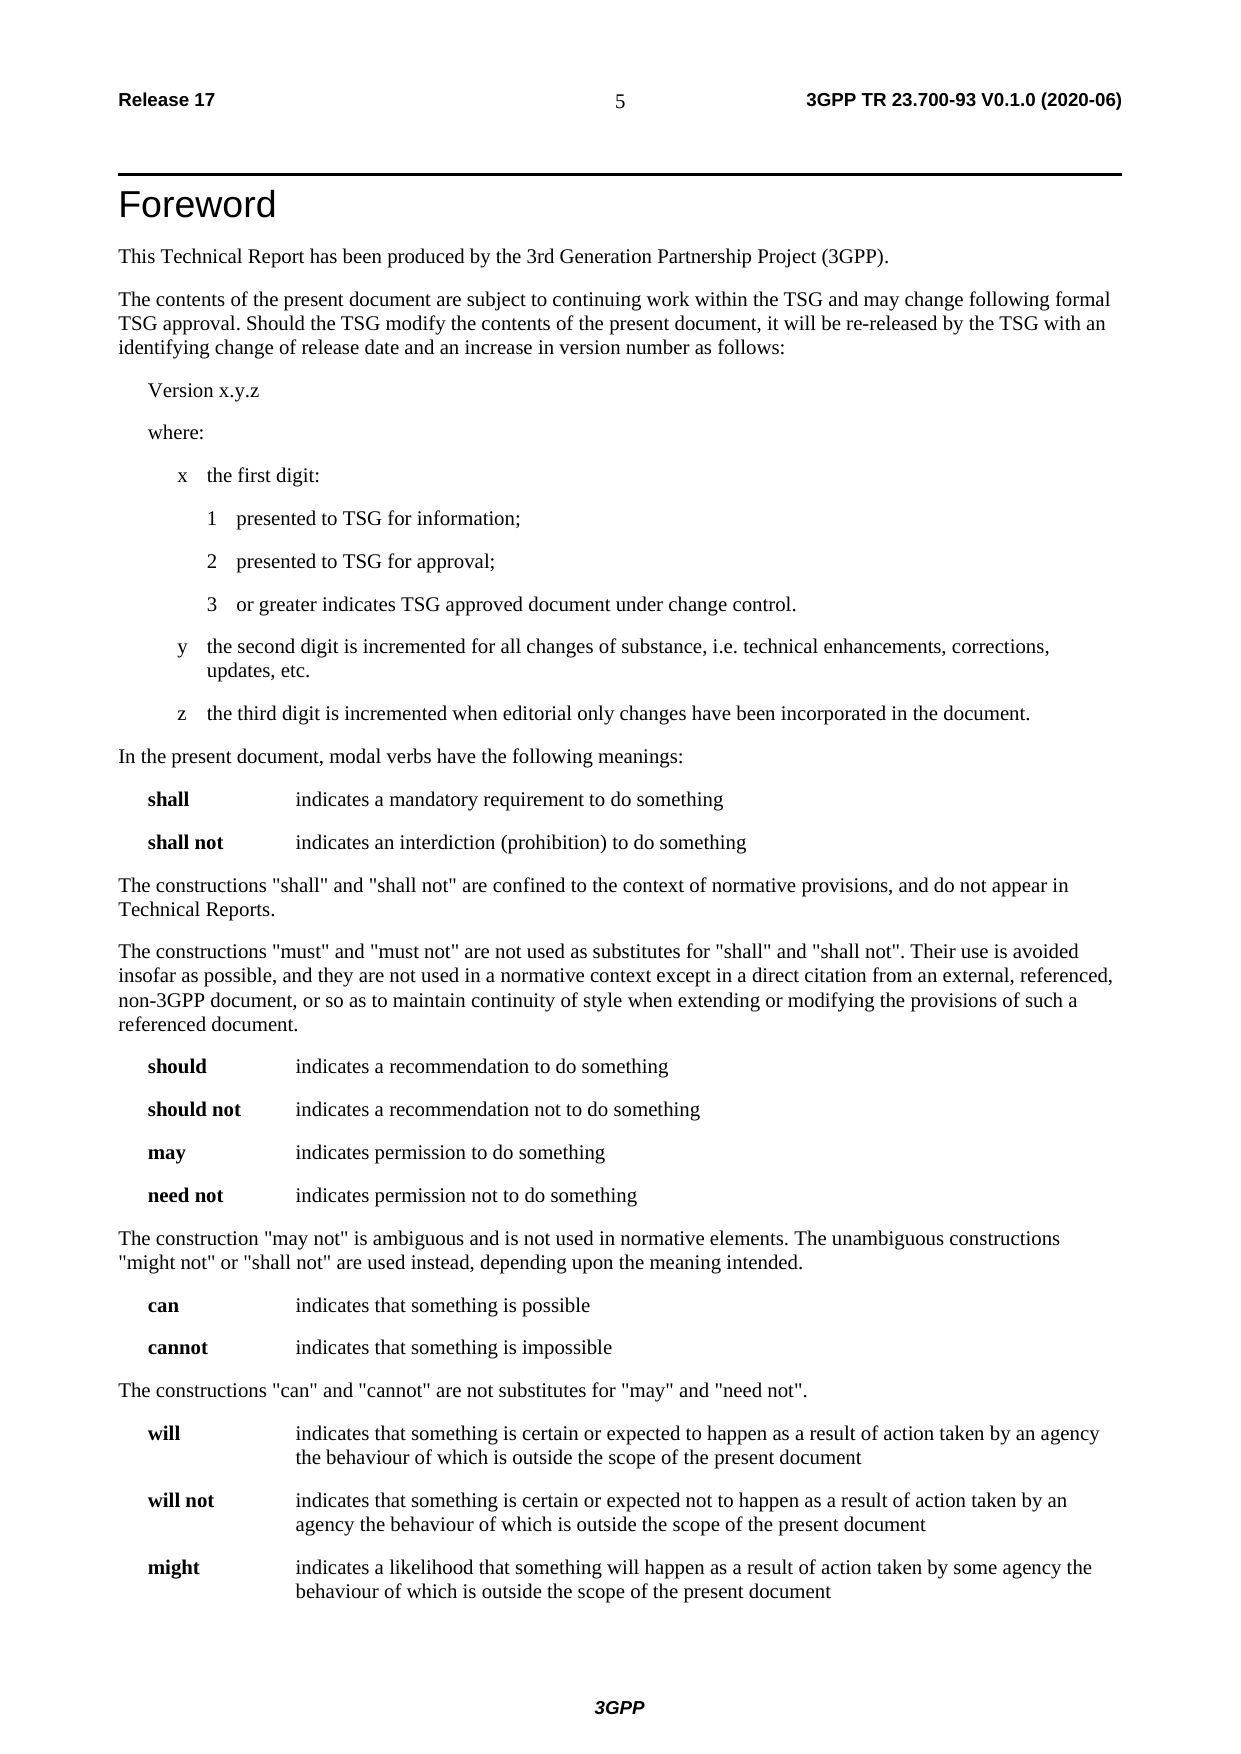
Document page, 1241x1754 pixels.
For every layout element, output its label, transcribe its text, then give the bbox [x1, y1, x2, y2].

text The constructions "shall" and "shall not" are confined to the context of normative provisions, and do not appear in Technical Reports. [118, 872, 1122, 921]
text 3 or greater indicates TSG approved document under change control. [207, 592, 1122, 616]
text where: [148, 420, 1122, 444]
text 2 presented to TSG for approval; [207, 549, 1122, 573]
text Version x.y.z [148, 377, 1122, 402]
text need not indicates permission not to do something [148, 1183, 1122, 1207]
text In the present document, modal verbs have the following meanings: [118, 744, 1122, 768]
text should indicates a recommendation to do something [148, 1054, 1122, 1078]
text The construction "may not" is ambiguous and is not used in normative elements. The unambiguous constructions "might not" or "shall not" are used instead, depending upon the meaning intended. [118, 1226, 1122, 1274]
text might indicates a likelihood that something will happen as a result of action taken by some agency the behaviour of which is outside the scope of the present document [148, 1555, 1122, 1603]
text z the third digit is incremented when editorial only changes have been incorporated in the document. [177, 701, 1122, 725]
text x the first digit: [177, 463, 1122, 487]
text may indicates permission to do something [148, 1140, 1122, 1164]
text shall indicates a mandatory requirement to do something [148, 787, 1122, 811]
text can indicates that something is possible [148, 1292, 1122, 1317]
text will indicates that something is certain or expected to happen as a result of action taken by an agency the behaviour of which is outside the scope of the present document [148, 1421, 1122, 1469]
text y the second digit is incremented for all changes of substance, i.e. technical enhancements, corrections, updates, etc. [177, 634, 1122, 682]
subtitle Foreword [118, 176, 1122, 225]
text The contents of the present document are subject to continuing work within the TSG and may change following formal TSG approval. Should the TSG modify the contents of the present document, it will be re-released by the TSG with an identifying change of release date and an increase in version number as follows: [118, 287, 1122, 359]
text 1 presented to TSG for information; [207, 506, 1122, 530]
text cannot indicates that something is impossible [148, 1335, 1122, 1359]
text The constructions "must" and "must not" are not used as substitutes for "shall" and "shall not". Their use is avoided insofar as possible, and they are not used in a normative context except in a direct citation from an external, referenced, non-3GPP document, or so as to maintain continuity of style when extending or modifying the provisions of such a referenced document. [118, 939, 1122, 1036]
text will not indicates that something is certain or expected not to happen as a result of action taken by an agency the behaviour of which is outside the scope of the present document [148, 1488, 1122, 1536]
text The constructions "can" and "cannot" are not substitutes for "may" and "need not". [118, 1378, 1122, 1402]
text should not indicates a recommendation not to do something [148, 1097, 1122, 1121]
text This Technical Report has been produced by the 3rd Generation Partnership Project (3GPP). [118, 244, 1122, 268]
text shall not indicates an interdiction (prohibition) to do something [148, 830, 1122, 854]
